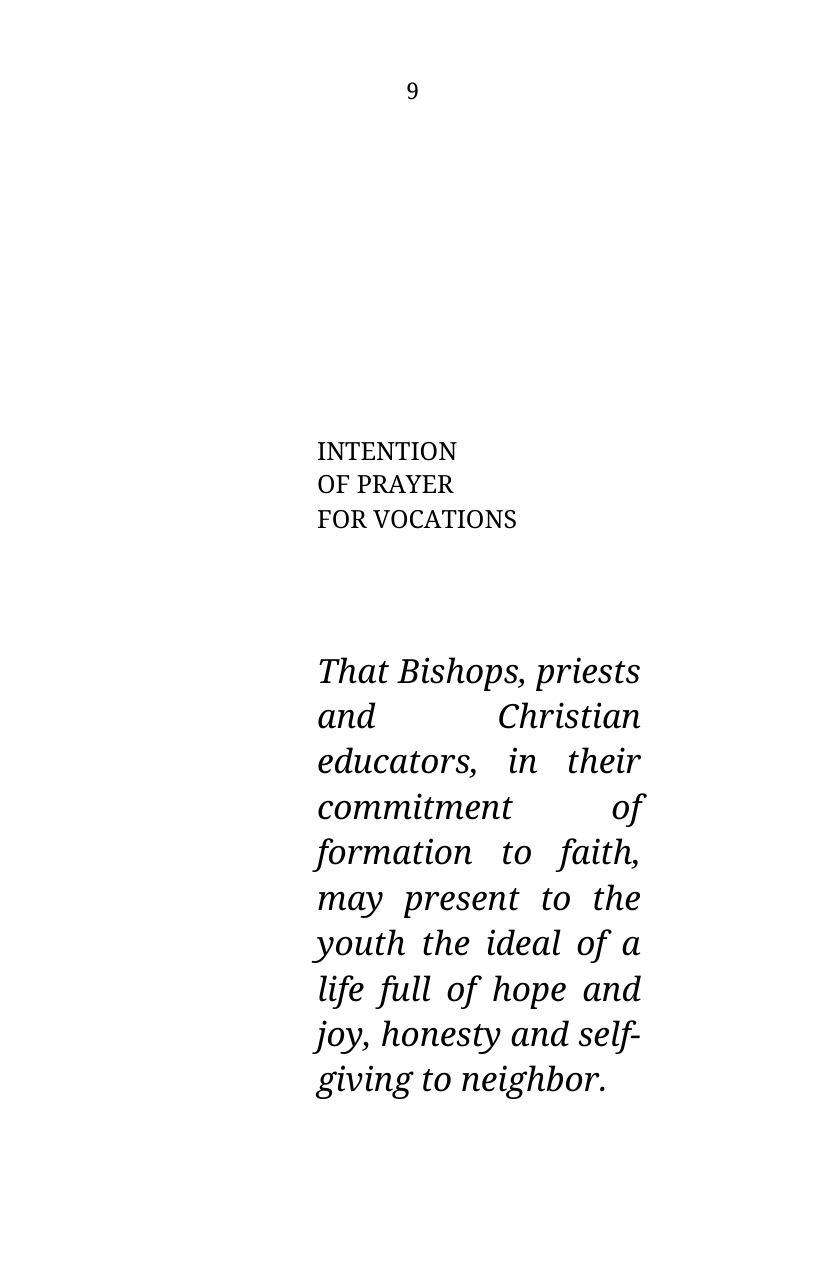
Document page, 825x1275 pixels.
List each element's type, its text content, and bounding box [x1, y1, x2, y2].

text OF PRAYER [317, 467, 705, 501]
text FOR VOCATIONS [317, 501, 705, 535]
text INTENTION [317, 433, 705, 467]
list That Bishops, priests and Christian educators, in their commitment of formation to faith, may present to the youth the ideal of a life full of hope and joy, honesty and self-giving to neighbor. [317, 647, 645, 1102]
